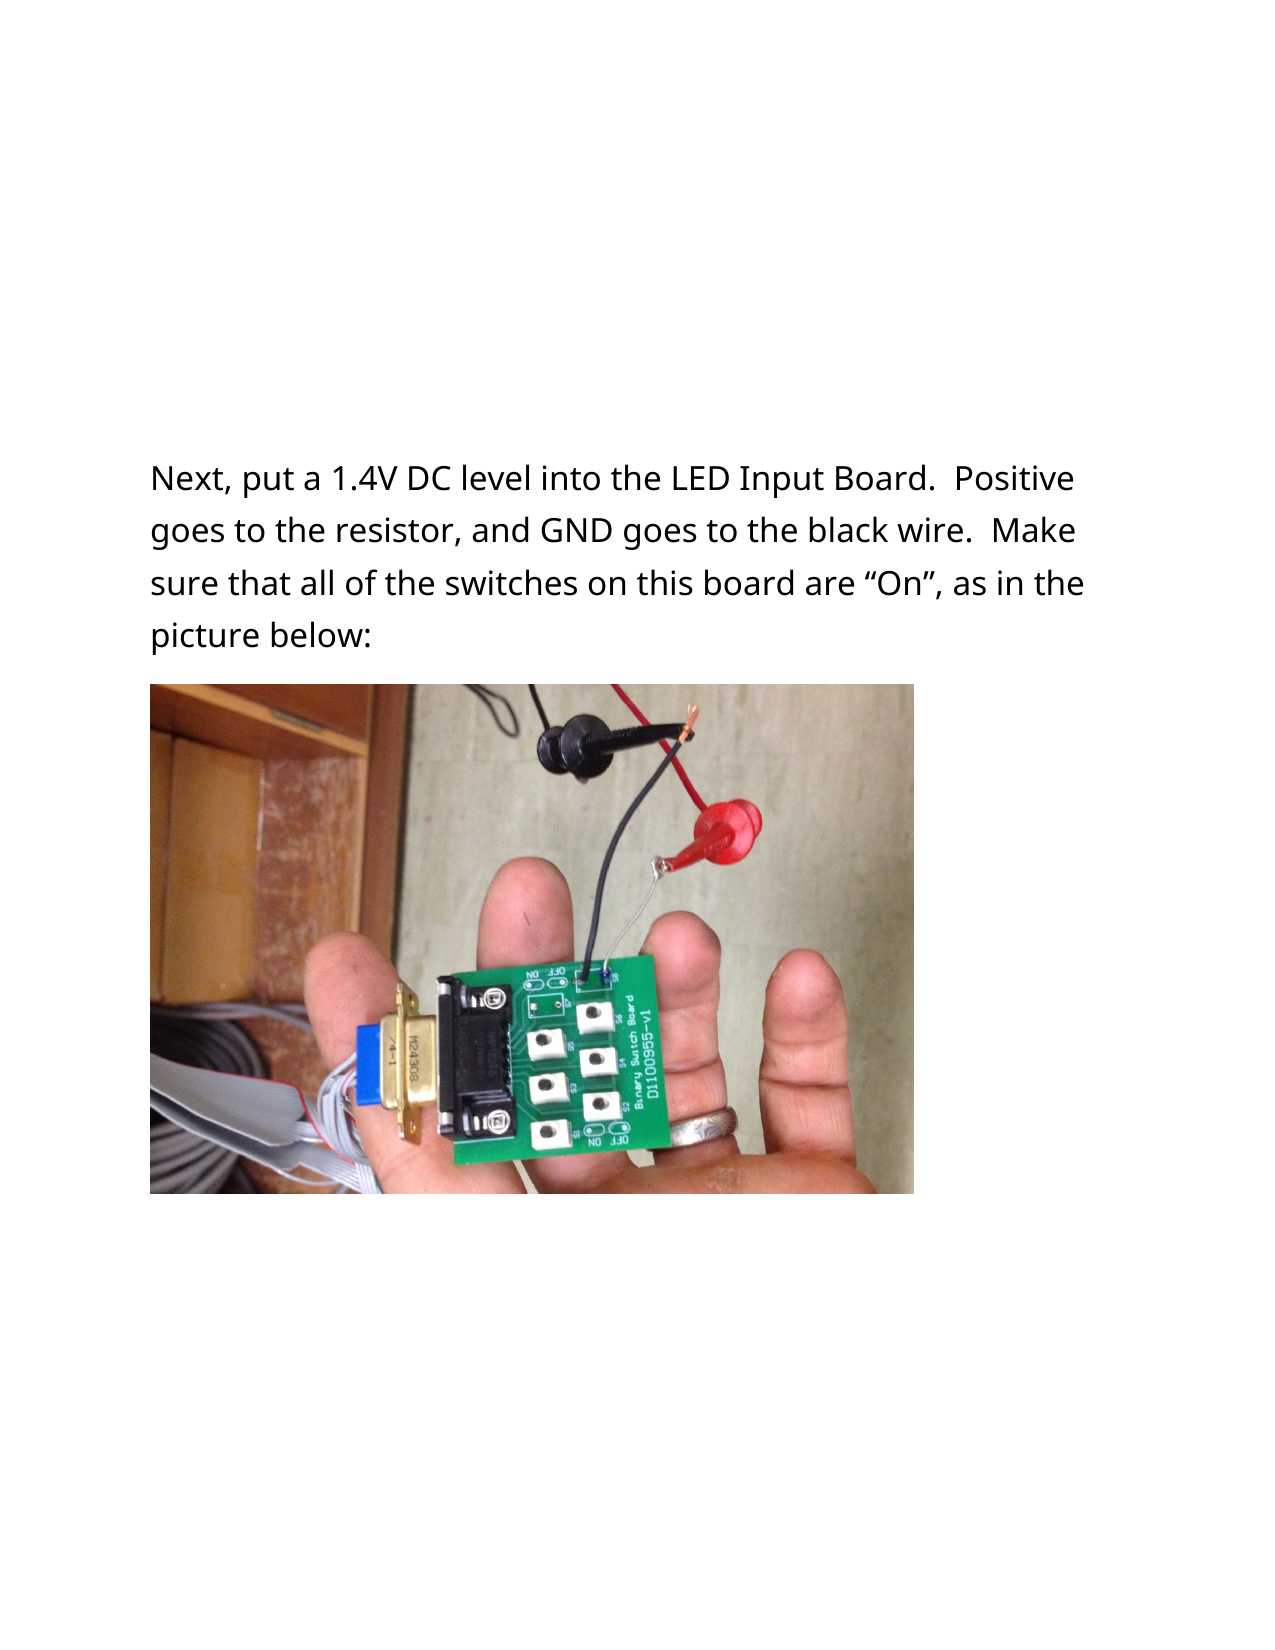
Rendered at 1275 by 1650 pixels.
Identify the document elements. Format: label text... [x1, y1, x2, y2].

text Next, put a 1.4V DC level into the LED Input Board. Positive goes to the resistor, and GND goes to the black wire. Make sure that all of the switches on this board are “On”, as in the picture below: [150, 455, 1125, 657]
picture [150, 684, 914, 1194]
